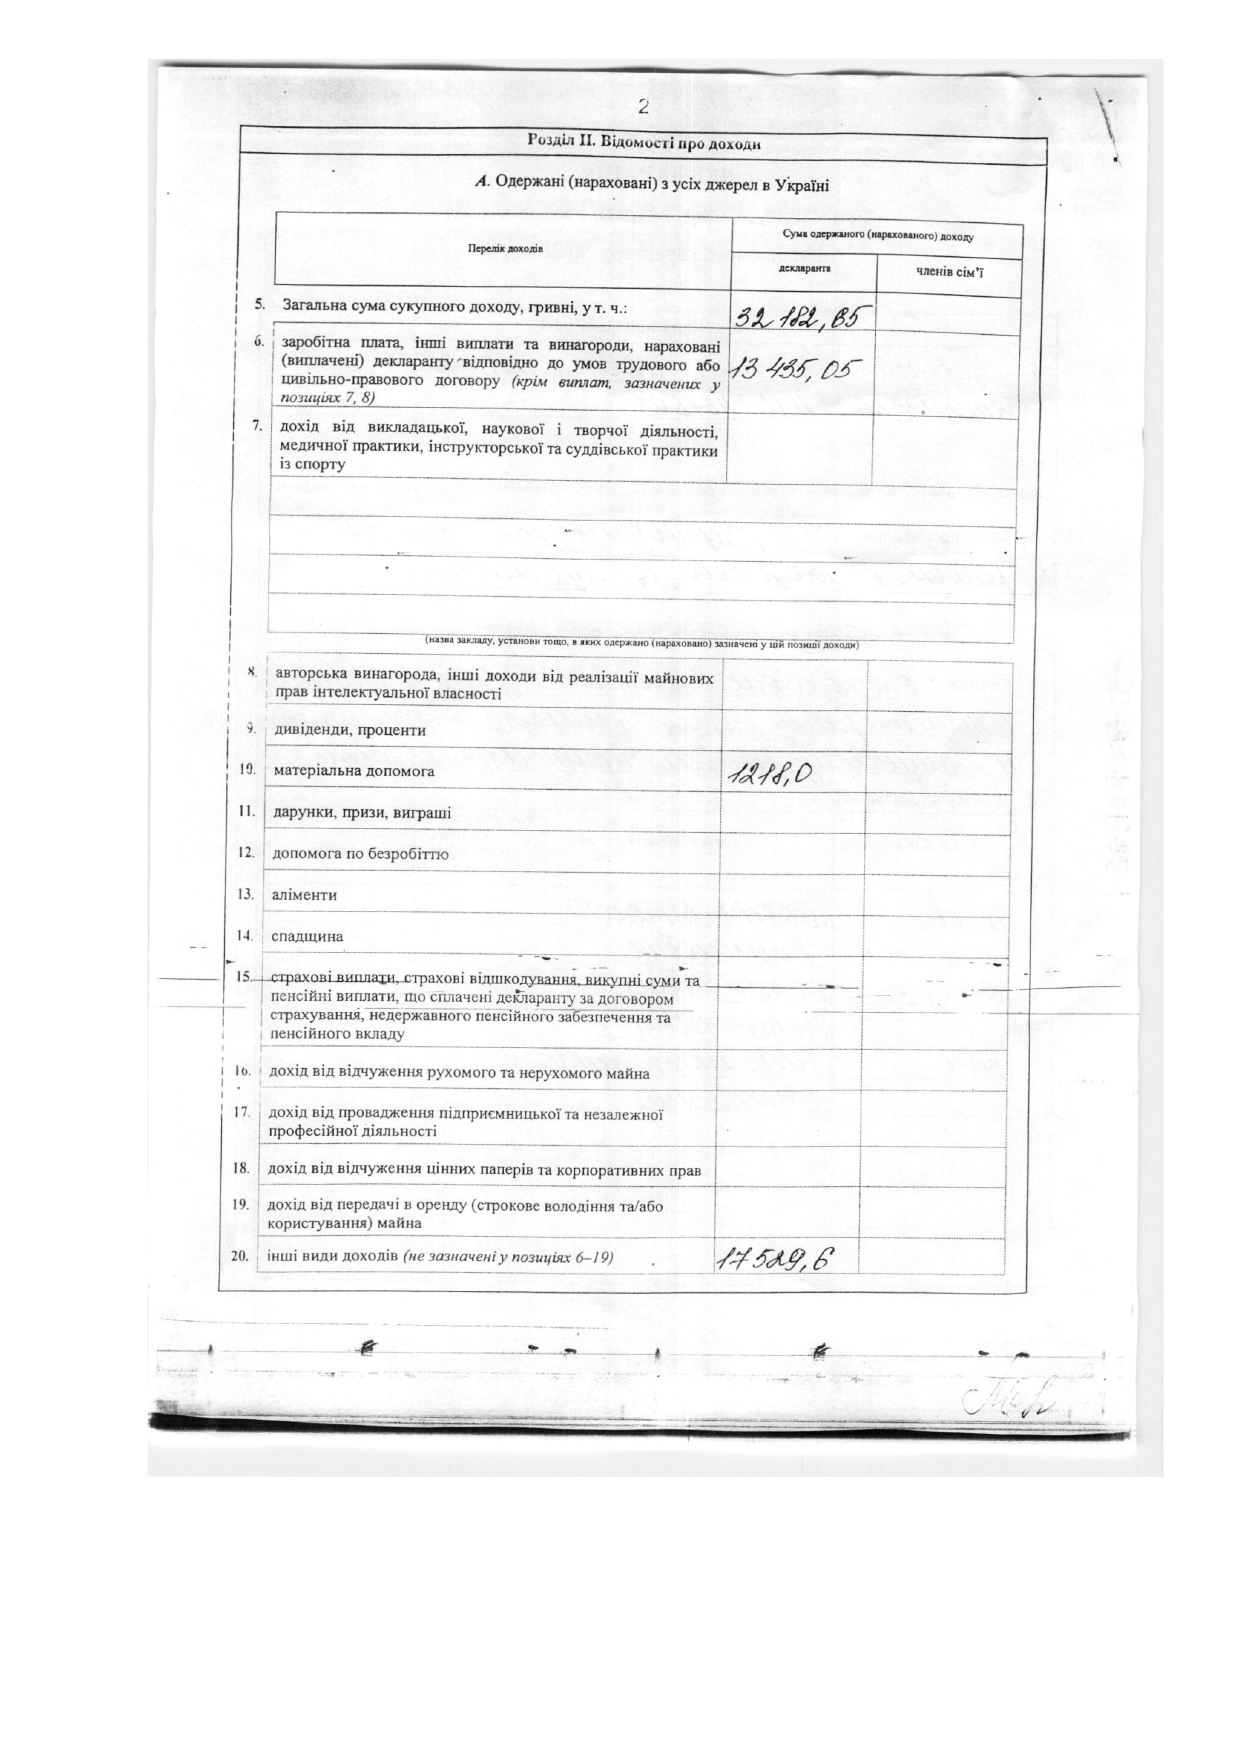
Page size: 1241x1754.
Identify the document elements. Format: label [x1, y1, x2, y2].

picture [147, 59, 1164, 1477]
